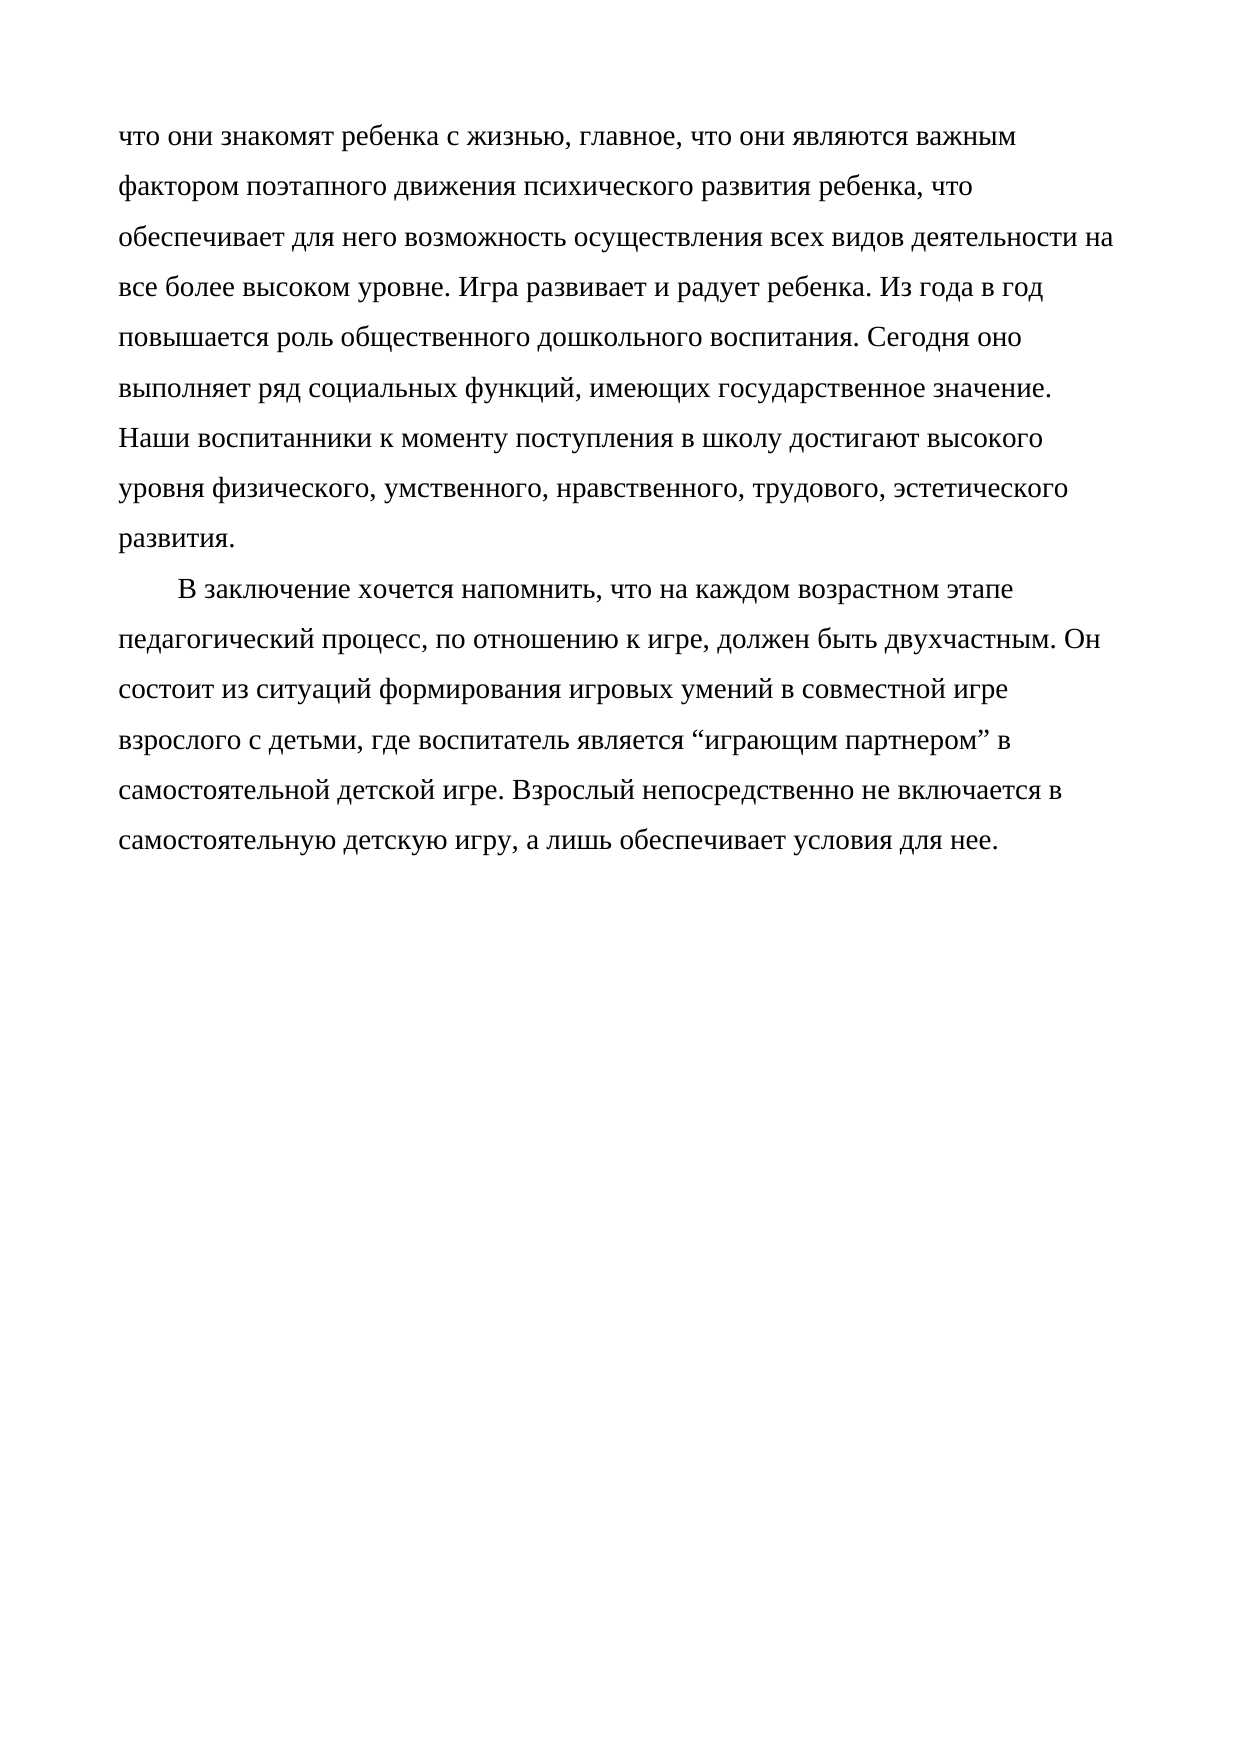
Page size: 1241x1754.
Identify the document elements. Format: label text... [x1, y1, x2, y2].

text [118, 118, 1122, 554]
text В заключение хочется напомнить, что на каждом возрастном этапе педагогический процесс, по отношению к игре, должен быть двухчастным. Он состоит из ситуаций формирования игровых умений в совместной игре взрослого с детьми, где воспитатель является “играющим партнером” в самостоятельной детской игре. Взрослый непосредственно не включается в самостоятельную детскую игру, а лишь обеспечивает условия для нее. [118, 571, 1122, 856]
